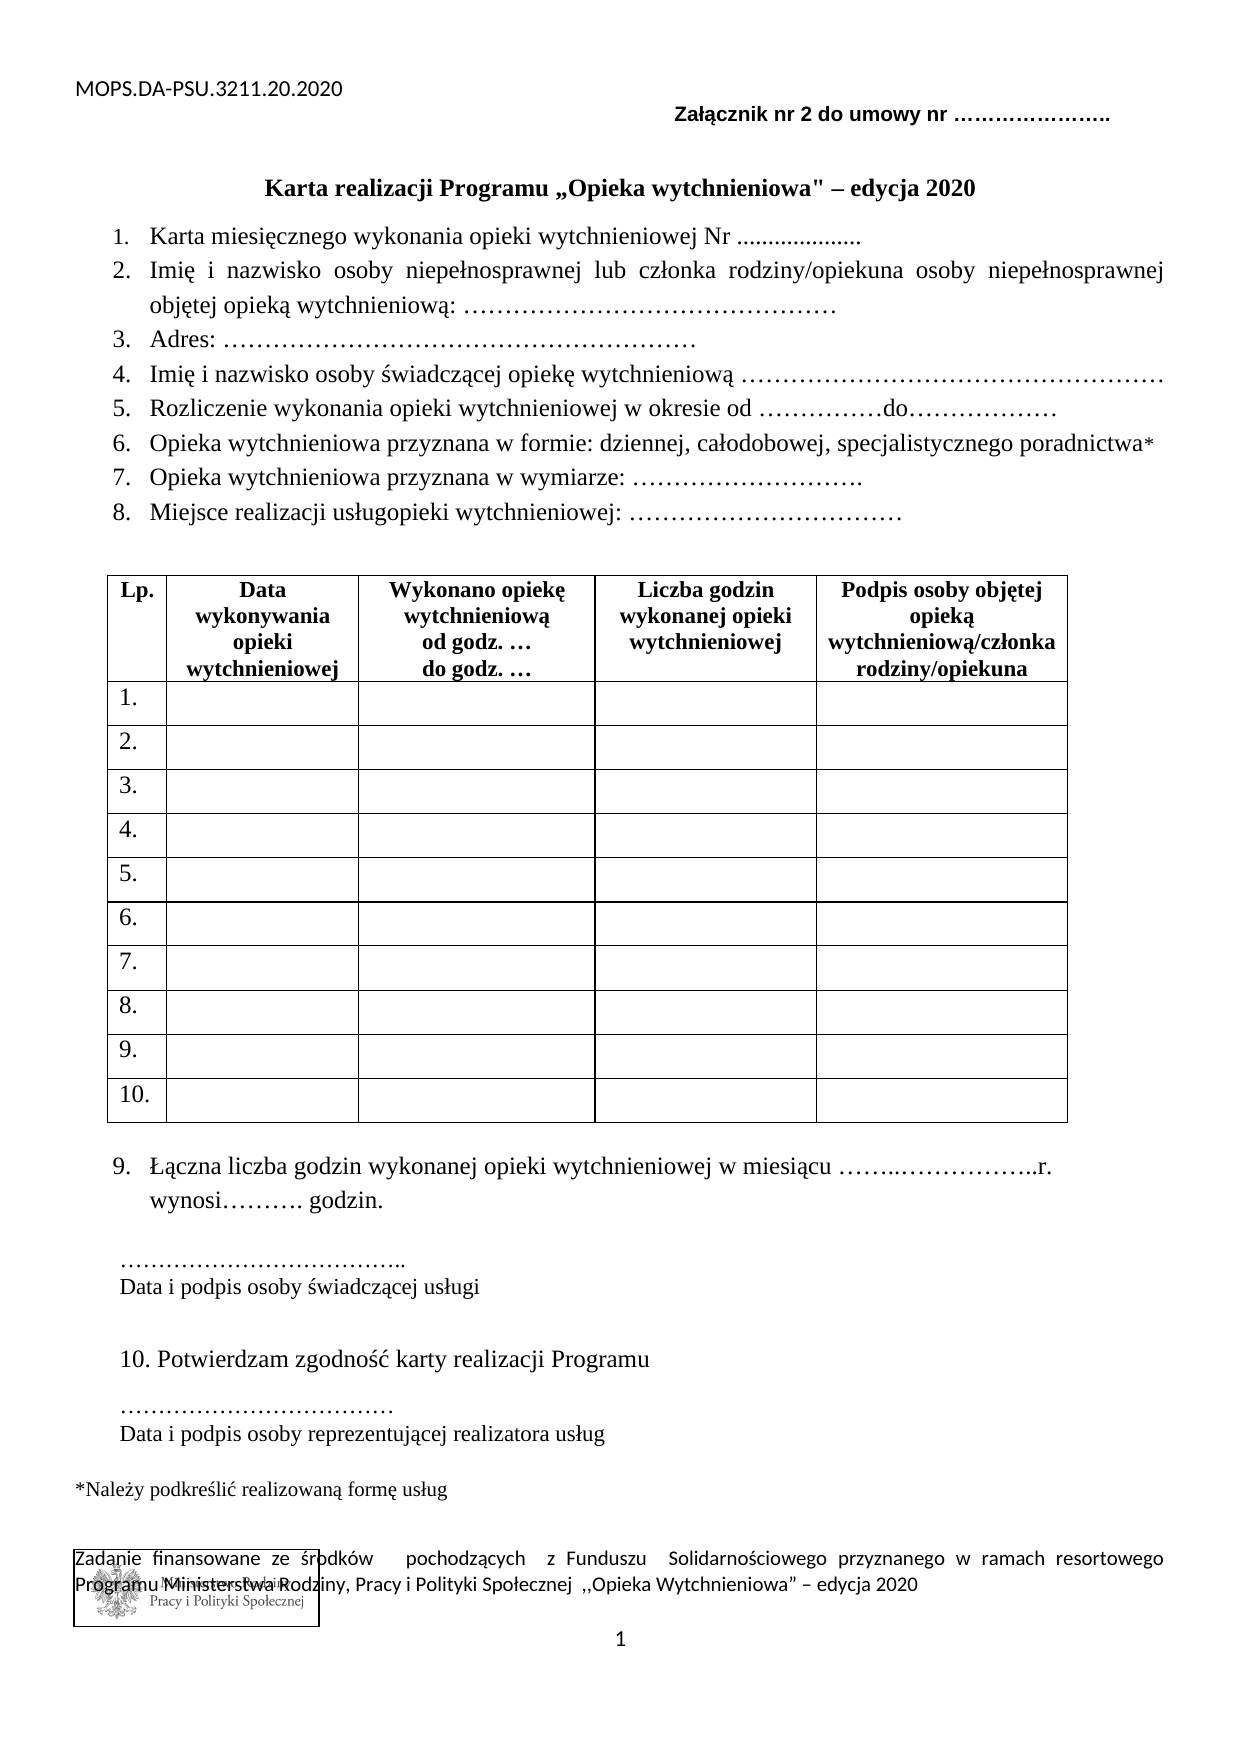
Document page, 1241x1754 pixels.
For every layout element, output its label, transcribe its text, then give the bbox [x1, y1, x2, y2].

table_cell [817, 903, 1067, 945]
table_cell [596, 946, 816, 989]
table_cell [359, 946, 594, 989]
table_cell [817, 1079, 1067, 1122]
table_header Liczba godzin wykonanej opieki wytchnieniowej [596, 576, 816, 681]
table_cell [167, 770, 358, 813]
table_cell [596, 1079, 816, 1122]
table_cell [359, 903, 594, 945]
table_cell [596, 1035, 816, 1078]
table_cell [167, 946, 358, 989]
table_cell 9. [108, 1035, 166, 1078]
list Karta miesięcznego wykonania opieki wytchnieniowej Nr .................... [112, 221, 1165, 250]
list Opieka wytchnieniowa przyznana w wymiarze: ………………………. [112, 462, 1165, 491]
list Imię i nazwisko osoby świadczącej opiekę wytchnieniową …………………………………………… [112, 359, 1165, 388]
table_cell [167, 1079, 358, 1122]
table_cell [359, 770, 594, 813]
table_cell [817, 682, 1067, 725]
text *Należy podkreślić realizowaną formę usług [75, 1477, 1165, 1501]
table_cell [167, 726, 358, 769]
table_cell 5. [108, 858, 166, 901]
table_cell 10. [108, 1079, 166, 1122]
table_cell [167, 858, 358, 901]
table_cell 2. [108, 726, 166, 769]
text ……………………………… [119, 1392, 1165, 1418]
table_cell [167, 814, 358, 857]
table_cell [817, 770, 1067, 813]
text Karta realizacji Programu „Opieka wytchnieniowa" – edycja 2020 [75, 173, 1165, 202]
table_header Data wykonywania opieki wytchnieniowej [167, 576, 358, 681]
table_cell [596, 770, 816, 813]
text ……………………………….. [119, 1246, 1165, 1273]
table_cell [359, 858, 594, 901]
table_cell 1. [108, 682, 166, 725]
table_cell [596, 726, 816, 769]
table_header Wykonano opiekę wytchnieniową od godz. … do godz. … [359, 576, 594, 681]
table_cell [167, 682, 358, 725]
table_cell [596, 814, 816, 857]
list Opieka wytchnieniowa przyznana w formie: dziennej, całodobowej, specjalistycznego poradnictwa* [112, 428, 1165, 457]
table_cell [817, 1035, 1067, 1078]
table_cell [359, 814, 594, 857]
table_cell [167, 991, 358, 1033]
table_cell [817, 726, 1067, 769]
table_cell 7. [108, 946, 166, 989]
table_cell 3. [108, 770, 166, 813]
table_cell [596, 903, 816, 945]
list Miejsce realizacji usługopieki wytchnieniowej: …………………………… [112, 497, 1165, 526]
table_cell 4. [108, 814, 166, 857]
list Rozliczenie wykonania opieki wytchnieniowej w okresie od ……………do……………… [112, 393, 1165, 422]
table_header Podpis osoby objętej opieką wytchnieniową/członka rodziny/opiekuna [817, 576, 1067, 681]
table_cell [359, 726, 594, 769]
list wynosi………. godzin. [149, 1186, 1138, 1214]
table_cell [359, 1079, 594, 1122]
table_cell [817, 814, 1067, 857]
table_cell 8. [108, 991, 166, 1033]
table_cell [167, 1035, 358, 1078]
table_cell [596, 858, 816, 901]
list Adres: ………………………………………………… [112, 324, 1165, 353]
table_cell [817, 991, 1067, 1033]
list Łączna liczba godzin wykonanej opieki wytchnieniowej w miesiącu ……..……………..r. [112, 1151, 1138, 1180]
table_cell [359, 991, 594, 1033]
table_cell [359, 682, 594, 725]
table_cell [167, 903, 358, 945]
table_cell [817, 858, 1067, 901]
table_cell 6. [108, 903, 166, 945]
text Data i podpis osoby świadczącej usługi [119, 1273, 1165, 1299]
table_cell [596, 682, 816, 725]
table_cell [359, 1035, 594, 1078]
picture [89, 1557, 311, 1620]
table_cell [817, 946, 1067, 989]
table_cell [596, 991, 816, 1033]
table_header Lp. [108, 576, 166, 681]
text Data i podpis osoby reprezentującej realizatora usług [119, 1420, 1165, 1447]
list Imię i nazwisko osoby niepełnosprawnej lub członka rodziny/opiekuna osoby niepełnosprawnej objętej opieką wytchnieniową: ……………………………………… [112, 256, 1165, 319]
text 10. Potwierdzam zgodność karty realizacji Programu [119, 1344, 1165, 1373]
